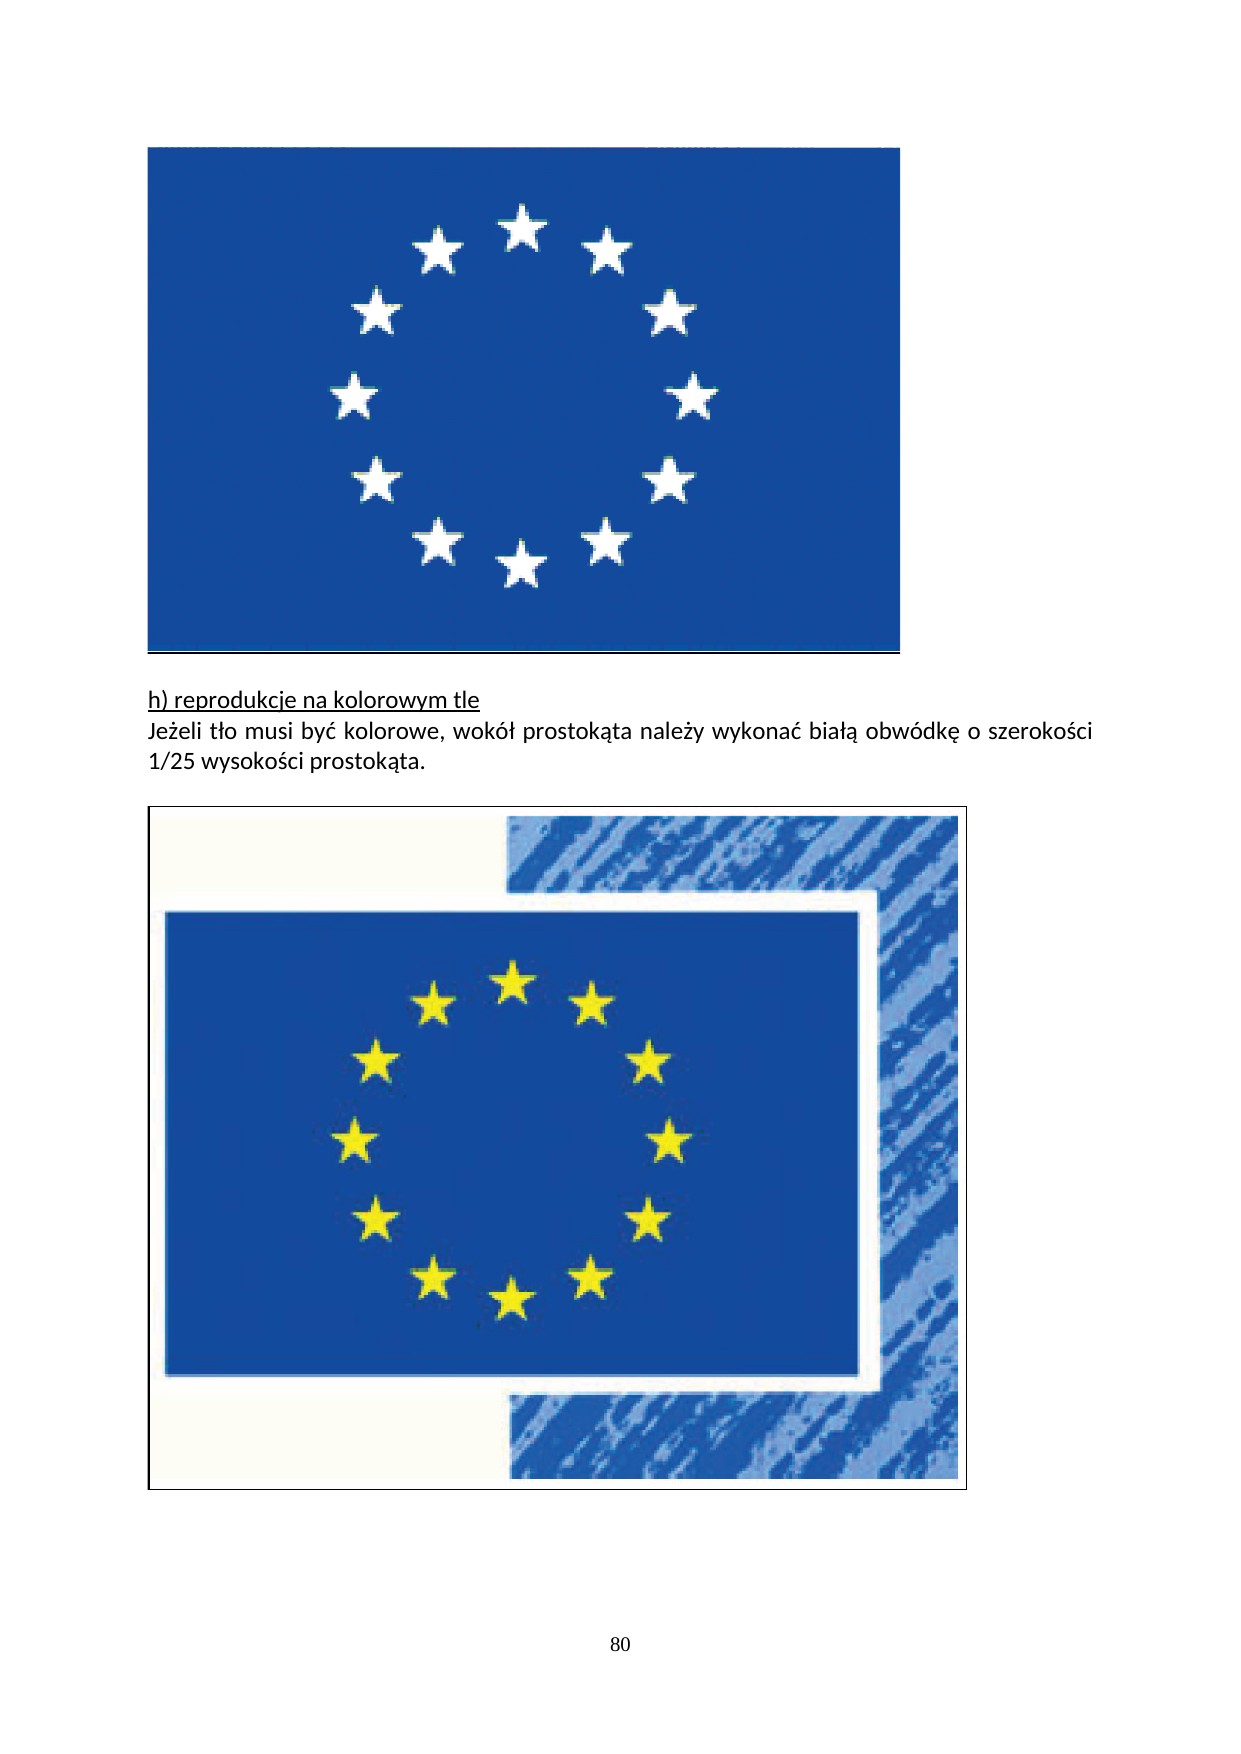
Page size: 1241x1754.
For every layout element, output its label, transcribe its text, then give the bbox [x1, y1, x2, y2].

text h) reprodukcje na kolorowym tle [148, 684, 1092, 715]
text Jeżeli tło musi być kolorowe, wokół prostokąta należy wykonać białą obwódkę o szerokości 1/25 wysokości prostokąta. [148, 715, 1092, 776]
